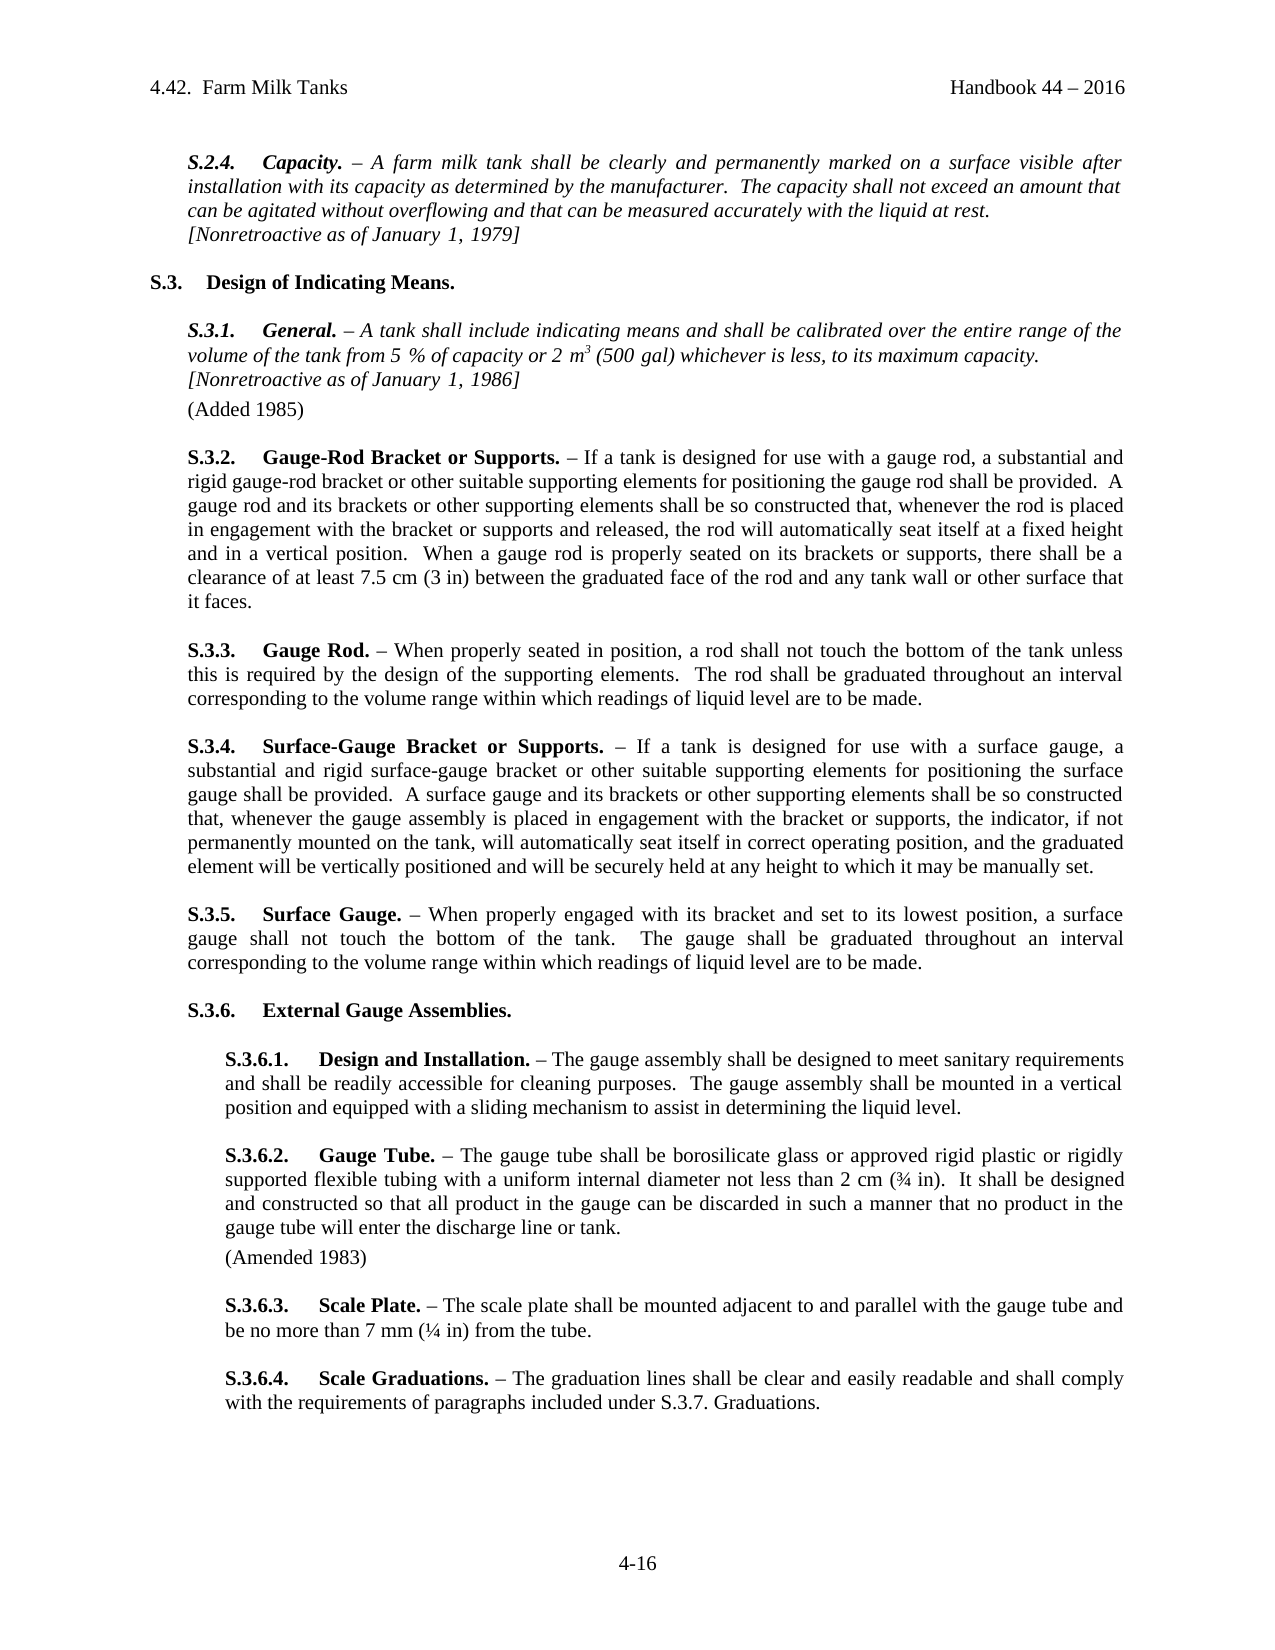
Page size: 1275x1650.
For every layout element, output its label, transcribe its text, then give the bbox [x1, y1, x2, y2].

subtitle S.3. Design of Indicating Means. [150, 270, 1125, 294]
text S.3.5. Surface Gauge. – When properly engaged with its bracket and set to its lowest position, a surface gauge shall not touch the bottom of the tank. The gauge shall be graduated throughout an interval corresponding to the volume range within which readings of liquid level are to be made. [187, 902, 1125, 974]
subtitle S.3.6. External Gauge Assemblies. [187, 998, 1125, 1022]
text S.3.2. Gauge-Rod Bracket or Supports. – If a tank is designed for use with a gauge rod, a substantial and rigid gauge-rod bracket or other suitable supporting elements for positioning the gauge rod shall be provided. A gauge rod and its brackets or other supporting elements shall be so constructed that, whenever the rod is placed in engagement with the bracket or supports and released, the rod will automatically seat itself at a fixed height and in a vertical position. When a gauge rod is properly seated on its brackets or supports, there shall be a clearance of at least 7.5 cm (3 in) between the graduated face of the rod and any tank wall or other surface that it faces. [187, 445, 1125, 613]
text S.3.3. Gauge Rod. – When properly seated in position, a rod shall not touch the bottom of the tank unless this is required by the design of the supporting elements. The rod shall be graduated throughout an interval corresponding to the volume range within which readings of liquid level are to be made. [187, 637, 1125, 710]
text [Nonretroactive as of January 1, 1979] [187, 222, 1125, 246]
text (Added 1985) [187, 397, 1125, 421]
text S.3.6.4. Scale Graduations. – The graduation lines shall be clear and easily readable and shall comply with the requirements of paragraphs included under S.3.7. Graduations. [225, 1366, 1125, 1414]
text S.3.6.3. Scale Plate. – The scale plate shall be mounted adjacent to and parallel with the gauge tube and be no more than 7 mm (¼ in) from the tube. [225, 1293, 1125, 1342]
text S.3.6.2. Gauge Tube. – The gauge tube shall be borosilicate glass or approved rigid plastic or rigidly supported flexible tubing with a uniform internal diameter not less than 2 cm (¾ in). It shall be designed and constructed so that all product in the gauge can be discarded in such a manner that no product in the gauge tube will enter the discharge line or tank. [225, 1143, 1125, 1239]
text S.3.1. General. – A tank shall include indicating means and shall be calibrated over the entire range of the volume of the tank from 5 % of capacity or 2 m3 (500 gal) whichever is less, to its maximum capacity. [187, 318, 1125, 367]
text (Amended 1983) [225, 1245, 1125, 1269]
text S.3.6.1. Design and Installation. – The gauge assembly shall be designed to meet sanitary requirements and shall be readily accessible for cleaning purposes. The gauge assembly shall be mounted in a vertical position and equipped with a sliding mechanism to assist in determining the liquid level. [225, 1047, 1125, 1119]
text [Nonretroactive as of January 1, 1986] [187, 367, 1125, 391]
text S.3.4. Surface-Gauge Bracket or Supports. – If a tank is designed for use with a surface gauge, a substantial and rigid surface-gauge bracket or other suitable supporting elements for positioning the surface gauge shall be provided. A surface gauge and its brackets or other supporting elements shall be so constructed that, whenever the gauge assembly is placed in engagement with the bracket or supports, the indicator, if not permanently mounted on the tank, will automatically seat itself in correct operating position, and the graduated element will be vertically positioned and will be securely held at any height to which it may be manually set. [187, 734, 1125, 878]
text S.2.4. Capacity. – A farm milk tank shall be clearly and permanently marked on a surface visible after installation with its capacity as determined by the manufacturer. The capacity shall not exceed an amount that can be agitated without overflowing and that can be measured accurately with the liquid at rest. [187, 150, 1125, 222]
